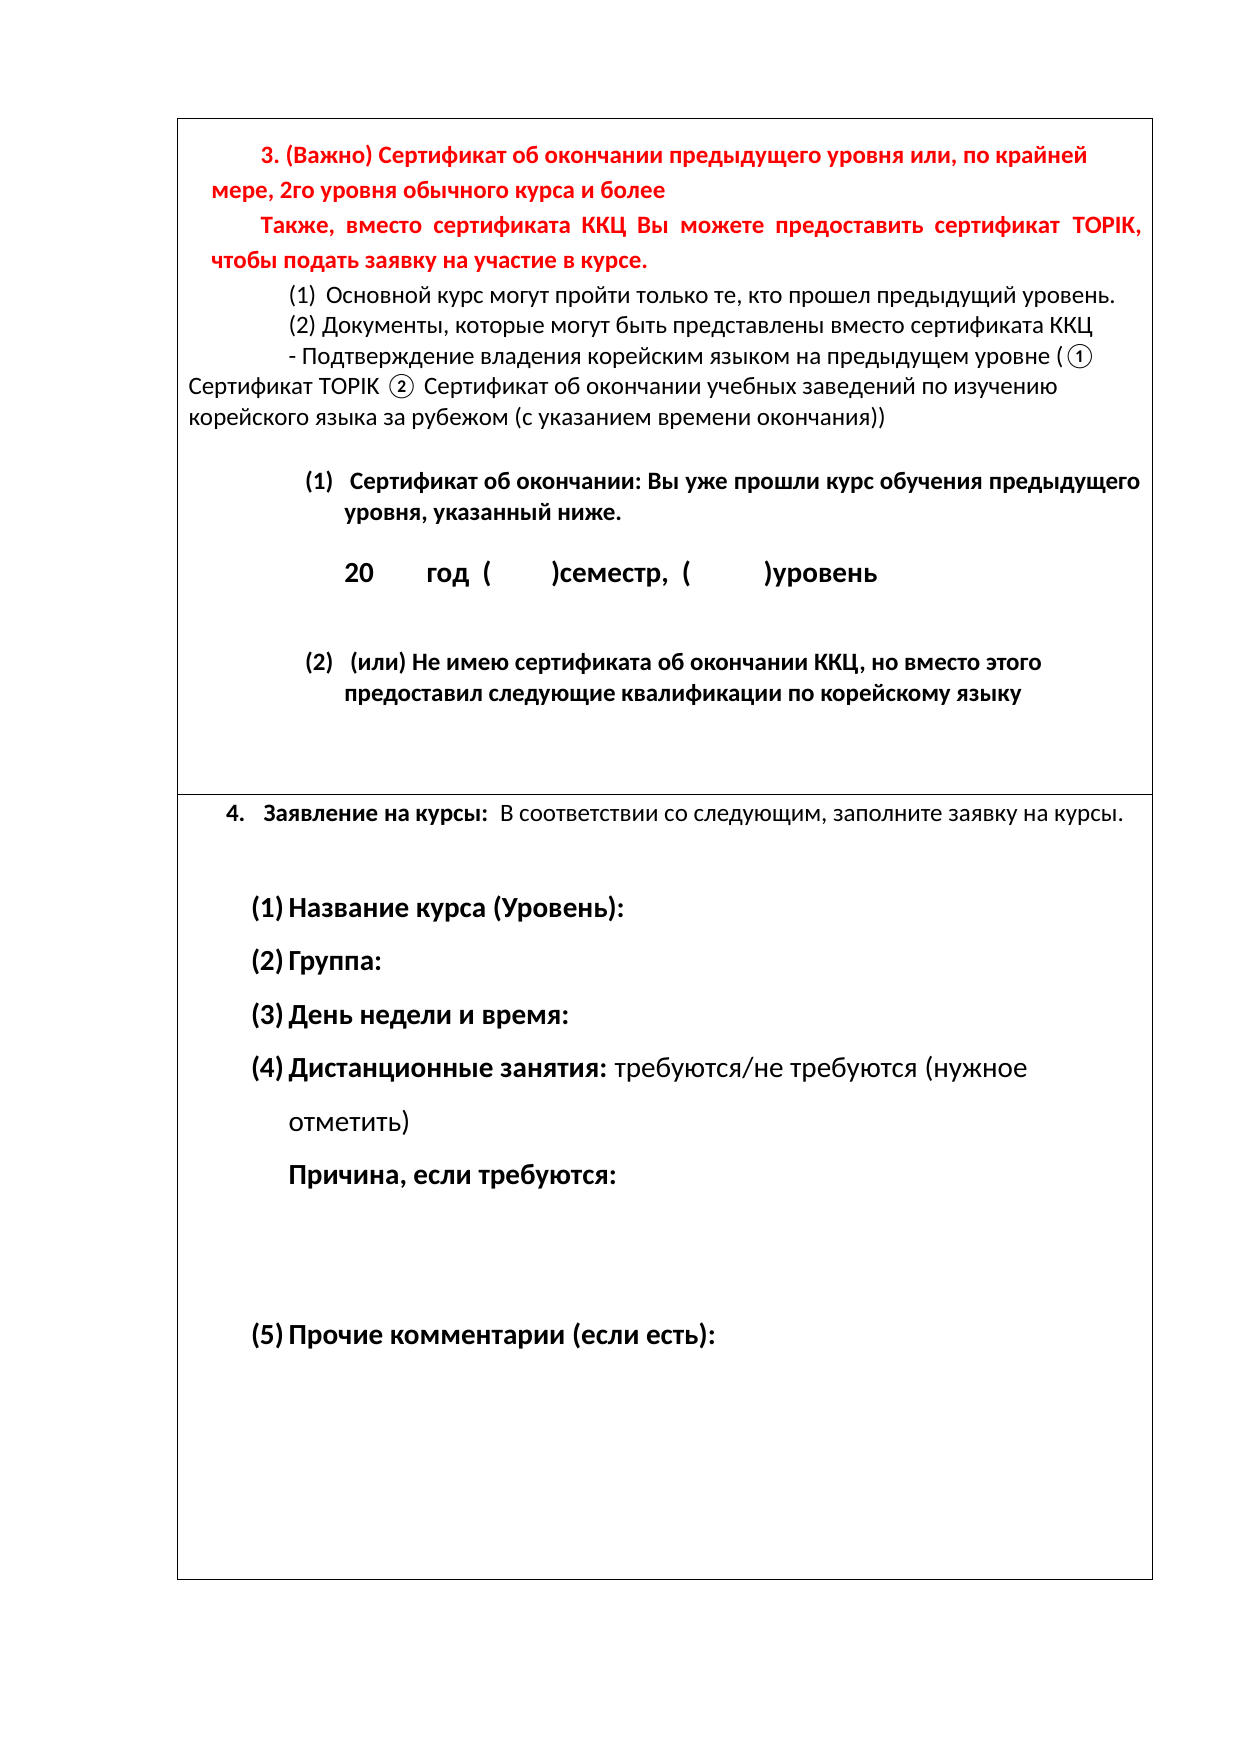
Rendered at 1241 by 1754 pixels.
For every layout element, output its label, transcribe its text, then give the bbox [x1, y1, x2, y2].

table_header 3. (Важно) Сертификат об окончании предыдущего уровня или, по крайней мере, 2го уровня обычного курса и более Также, вместо сертификата ККЦ Вы можете предоставить сертификат TOPIK, чтобы подать заявку на участие в курсе. Основной курс могут пройти только те, кто прошел предыдущий уровень. (2) Документы, которые могут быть представлены вместо сертификата ККЦ - Подтверждение владения корейским языком на предыдущем уровне (① Сертификат TOPIK ② Сертификат об окончании учебных заведений по изучению корейского языка за рубежом (с указанием времени окончания)) Сертификат об окончании: Вы уже прошли курс обучения предыдущего уровня, указанный ниже. 20 год ( )семестр, ( )уровень (или) Не имею сертификата об окончании ККЦ, но вместо этого предоставил следующие квалификации по корейскому языку [178, 119, 1152, 793]
table_cell Заявление на курсы: В соответствии со следующим, заполните заявку на курсы. Название курса (Уровень): Группа: День недели и время: Дистанционные занятия: требуются/не требуются (нужное отметить) Причина, если требуются: Прочие комментарии (если есть): [178, 795, 1152, 1578]
